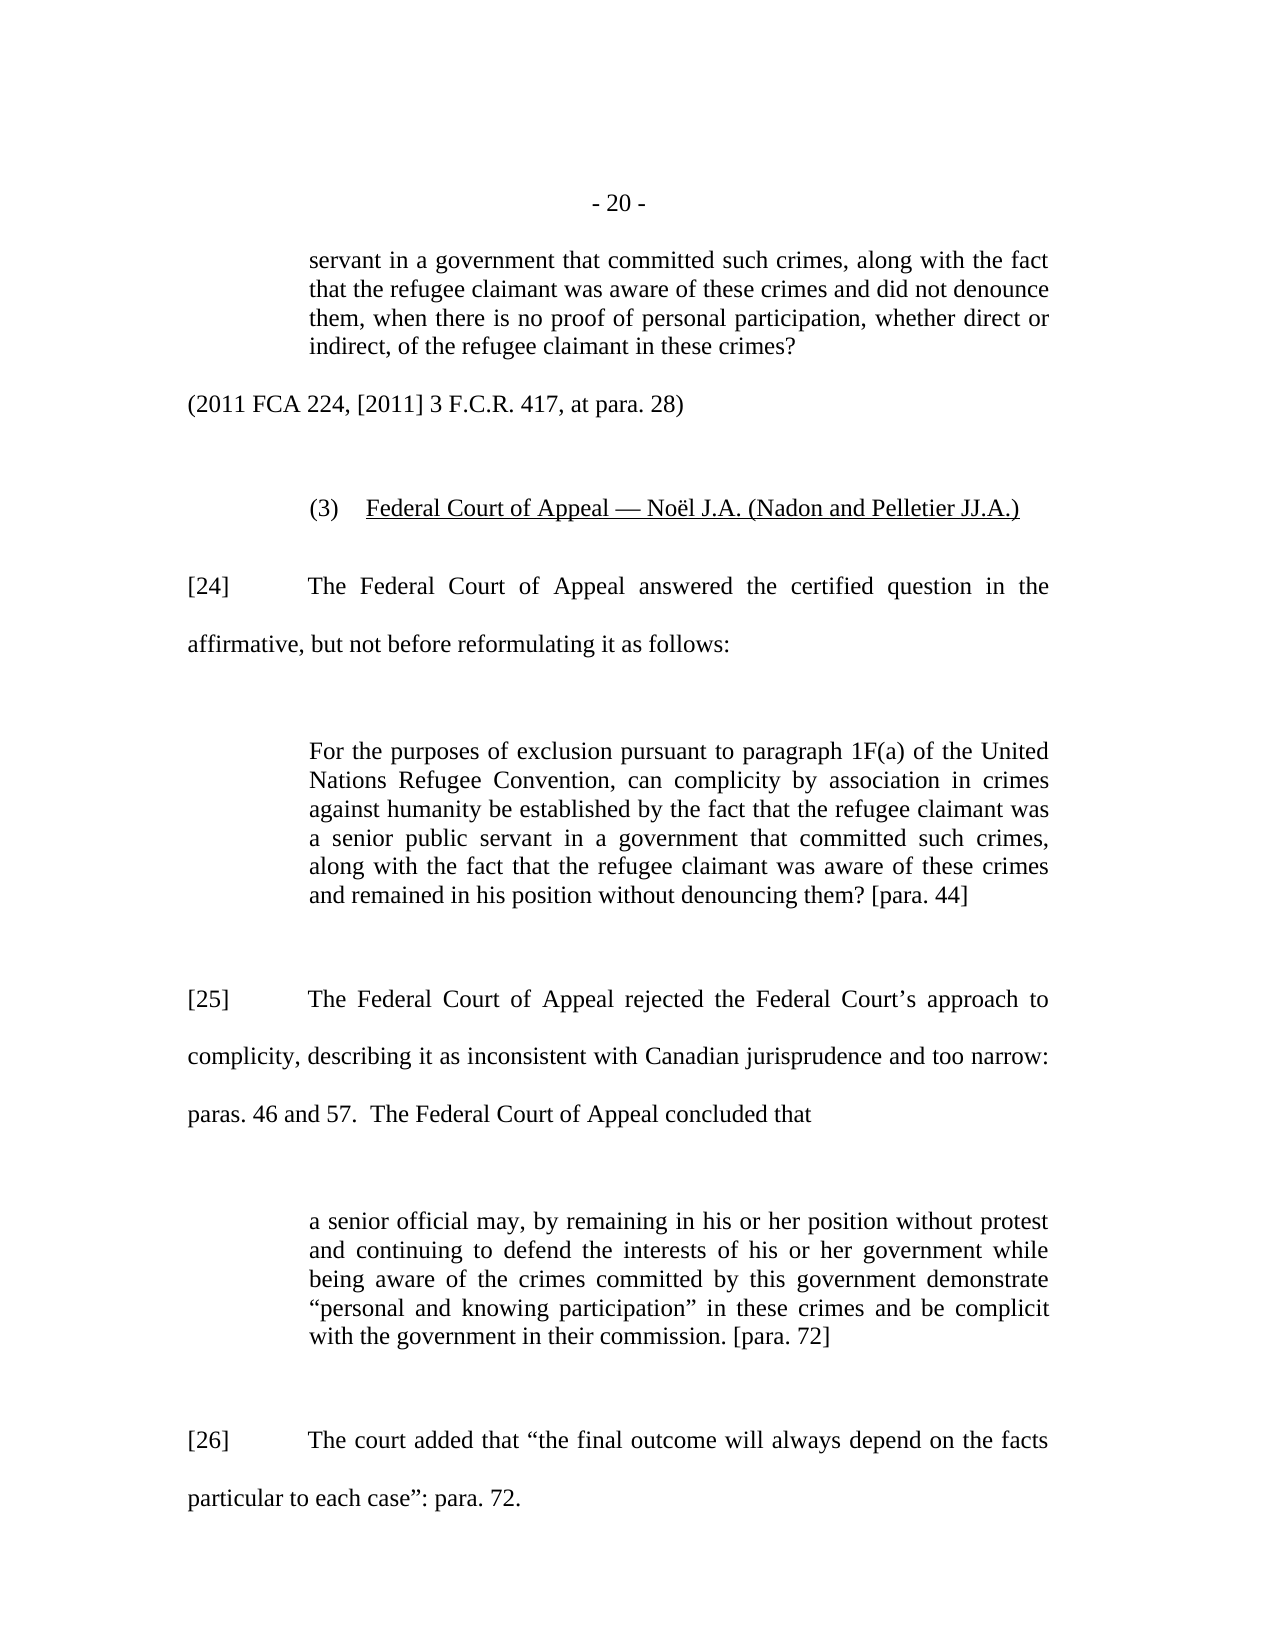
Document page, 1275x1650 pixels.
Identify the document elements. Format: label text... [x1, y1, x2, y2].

text (2011 FCA 224, [2011] 3 F.C.R. 417, at para. 28) [187, 389, 1050, 418]
text The court added that “the final outcome will always depend on the facts particular to each case”: para. 72. [187, 1425, 1050, 1511]
text a senior official may, by remaining in his or her position without protest and continuing to defend the interests of his or her government while being aware of the crimes committed by this government demonstrate “personal and knowing participation” in these crimes and be complicit with the government in their commission. [para. 72] [309, 1206, 1050, 1350]
text For the purposes of exclusion pursuant to paragraph 1F(a) of the United Nations Refugee Convention, can complicity by association in crimes against humanity be established by the fact that the refugee claimant was a senior public servant in a government that committed such crimes, along with the fact that the refugee claimant was aware of these crimes and remained in his position without denouncing them? [para. 44] [309, 736, 1050, 909]
text The Federal Court of Appeal answered the certified question in the affirmative, but not before reformulating it as follows: [187, 571, 1050, 658]
text The Federal Court of Appeal rejected the Federal Court’s approach to complicity, describing it as inconsistent with Canadian jurisprudence and too narrow: paras. 46 and 57. The Federal Court of Appeal concluded that [187, 984, 1050, 1128]
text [309, 245, 1050, 360]
list (3) Federal Court of Appeal — Noël J.A. (Nadon and Pelletier JJ.A.) [187, 493, 1050, 521]
